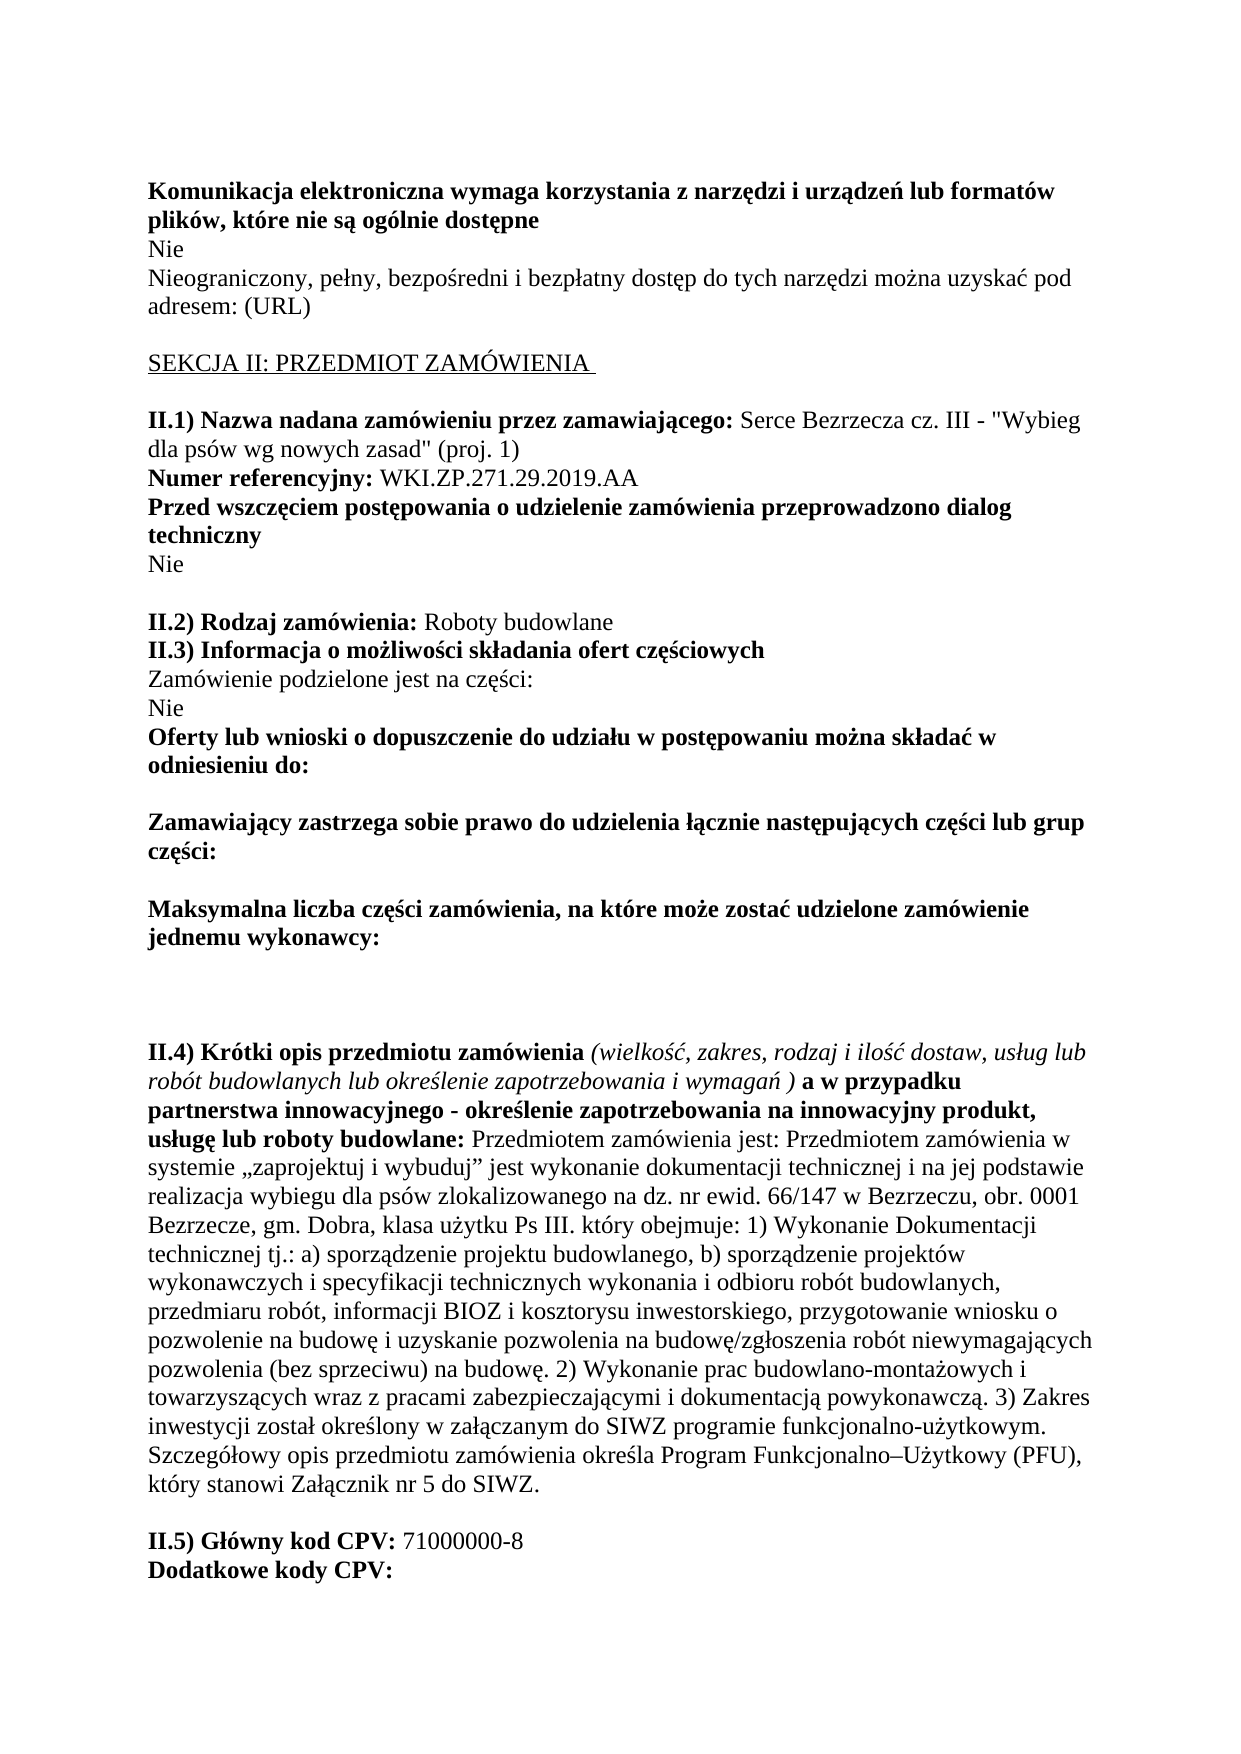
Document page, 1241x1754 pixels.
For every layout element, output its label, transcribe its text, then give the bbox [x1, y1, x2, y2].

text Zamawiający zastrzega sobie prawo do udzielenia łącznie następujących części lub grup części: Maksymalna liczba części zamówienia, na które może zostać udzielone zamówienie jednemu wykonawcy: II.4) Krótki opis przedmiotu zamówienia (wielkość, zakres, rodzaj i ilość dostaw, usług lub robót budowlanych lub określenie zapotrzebowania i wymagań ) a w przypadku partnerstwa innowacyjnego - określenie zapotrzebowania na innowacyjny produkt, usługę lub roboty budowlane: Przedmiotem zamówienia jest: Przedmiotem zamówienia w systemie „zaprojektuj i wybuduj” jest wykonanie dokumentacji technicznej i na jej podstawie realizacja wybiegu dla psów zlokalizowanego na dz. nr ewid. 66/147 w Bezrzeczu, obr. 0001 Bezrzecze, gm. Dobra, klasa użytku Ps III. który obejmuje: 1) Wykonanie Dokumentacji technicznej tj.: a) sporządzenie projektu budowlanego, b) sporządzenie projektów wykonawczych i specyfikacji technicznych wykonania i odbioru robót budowlanych, przedmiaru robót, informacji BIOZ i kosztorysu inwestorskiego, przygotowanie wniosku o pozwolenie na budowę i uzyskanie pozwolenia na budowę/zgłoszenia robót niewymagających pozwolenia (bez sprzeciwu) na budowę. 2) Wykonanie prac budowlano-montażowych i towarzyszących wraz z pracami zabezpieczającymi i dokumentacją powykonawczą. 3) Zakres inwestycji został określony w załączanym do SIWZ programie funkcjonalno-użytkowym. Szczegółowy opis przedmiotu zamówienia określa Program Funkcjonalno–Użytkowy (PFU), który stanowi Załącznik nr 5 do SIWZ. II.5) Główny kod CPV: 71000000-8 Dodatkowe kody CPV: [148, 807, 1093, 1584]
text II.2) Rodzaj zamówienia: Roboty budowlane II.3) Informacja o możliwości składania ofert częściowych Zamówienie podzielone jest na części: [148, 578, 1093, 693]
text Nie Oferty lub wnioski o dopuszczenie do udziału w postępowaniu można składać w odniesieniu do: [148, 693, 1093, 807]
text SEKCJA II: PRZEDMIOT ZAMÓWIENIA [148, 348, 1093, 377]
text Komunikacja elektroniczna wymaga korzystania z narzędzi i urządzeń lub formatów plików, które nie są ogólnie dostępne [148, 148, 1093, 234]
text Nie [148, 549, 1093, 578]
text Nie Nieograniczony, pełny, bezpośredni i bezpłatny dostęp do tych narzędzi można uzyskać pod adresem: (URL) [148, 234, 1093, 348]
text II.1) Nazwa nadana zamówieniu przez zamawiającego: Serce Bezrzecza cz. III - "Wybieg dla psów wg nowych zasad" (proj. 1) Numer referencyjny: WKI.ZP.271.29.2019.AA Przed wszczęciem postępowania o udzielenie zamówienia przeprowadzono dialog techniczny [148, 377, 1093, 549]
